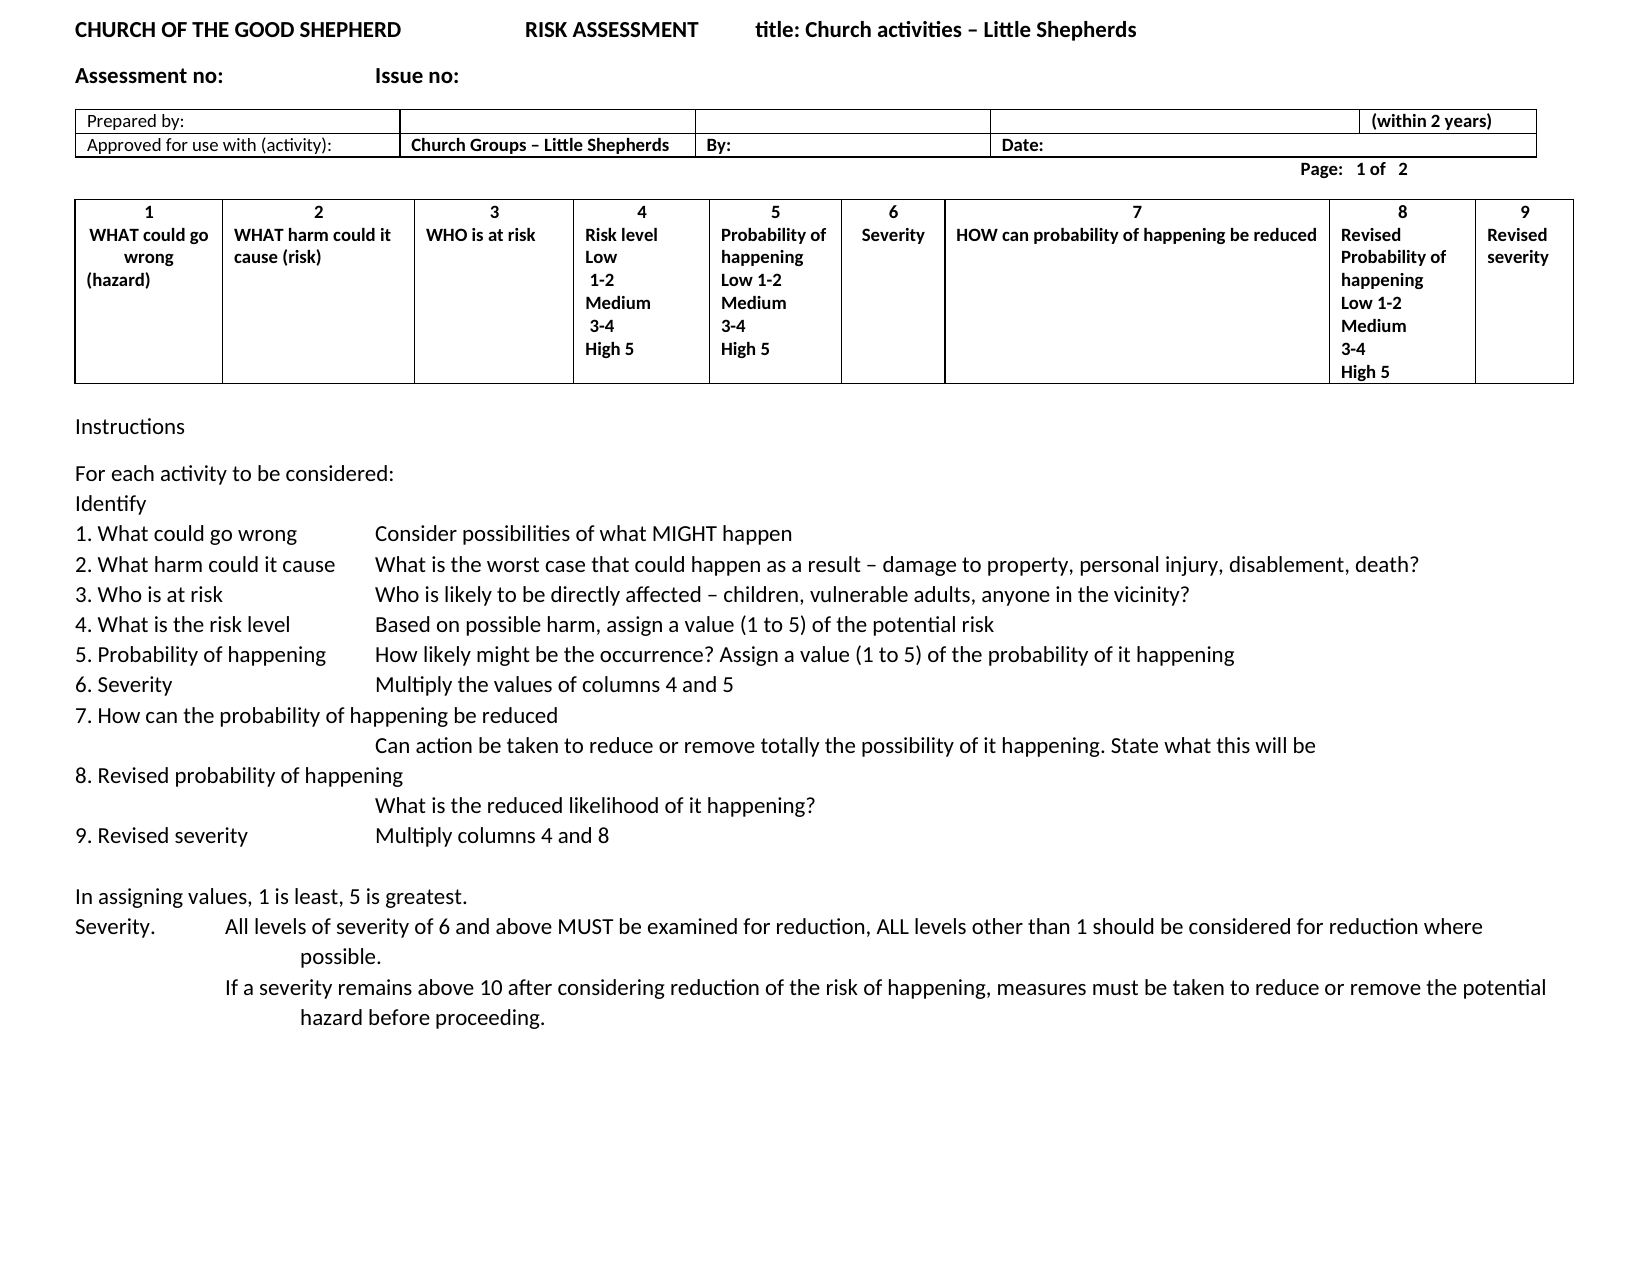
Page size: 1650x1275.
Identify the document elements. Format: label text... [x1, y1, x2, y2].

text 2. What harm could it cause What is the worst case that could happen as a result – damage to property, personal injury, disablement, death? [75, 550, 1575, 578]
text 7. How can the probability of happening be reduced [75, 701, 1575, 729]
text 3. Who is at risk Who is likely to be directly affected – children, vulnerable adults, anyone in the vicinity? [75, 580, 1575, 608]
text For each activity to be considered: [75, 459, 1575, 487]
text 6. Severity Multiply the values of columns 4 and 5 [75, 671, 1575, 699]
text 4. What is the risk level Based on possible harm, assign a value (1 to 5) of the potential risk [75, 610, 1575, 638]
text What is the reduced likelihood of it happening? [75, 791, 1575, 819]
text Can action be taken to reduce or remove totally the possibility of it happening. State what this will be [75, 731, 1575, 759]
text 1. What could go wrong Consider possibilities of what MIGHT happen [75, 519, 1575, 548]
text Severity. All levels of severity of 6 and above MUST be examined for reduction, ALL levels other than 1 should be considered for reduction where possible. [75, 912, 1575, 971]
text Instructions [75, 412, 1575, 440]
text If a severity remains above 10 after considering reduction of the risk of happening, measures must be taken to reduce or remove the potential hazard before proceeding. [75, 973, 1575, 1031]
text 8. Revised probability of happening [75, 761, 1575, 789]
text 9. Revised severity Multiply columns 4 and 8 [75, 822, 1575, 850]
text Identify [75, 489, 1575, 517]
text In assigning values, 1 is least, 5 is greatest. [75, 882, 1575, 910]
text 5. Probability of happening How likely might be the occurrence? Assign a value (1 to 5) of the probability of it happening [75, 640, 1575, 668]
